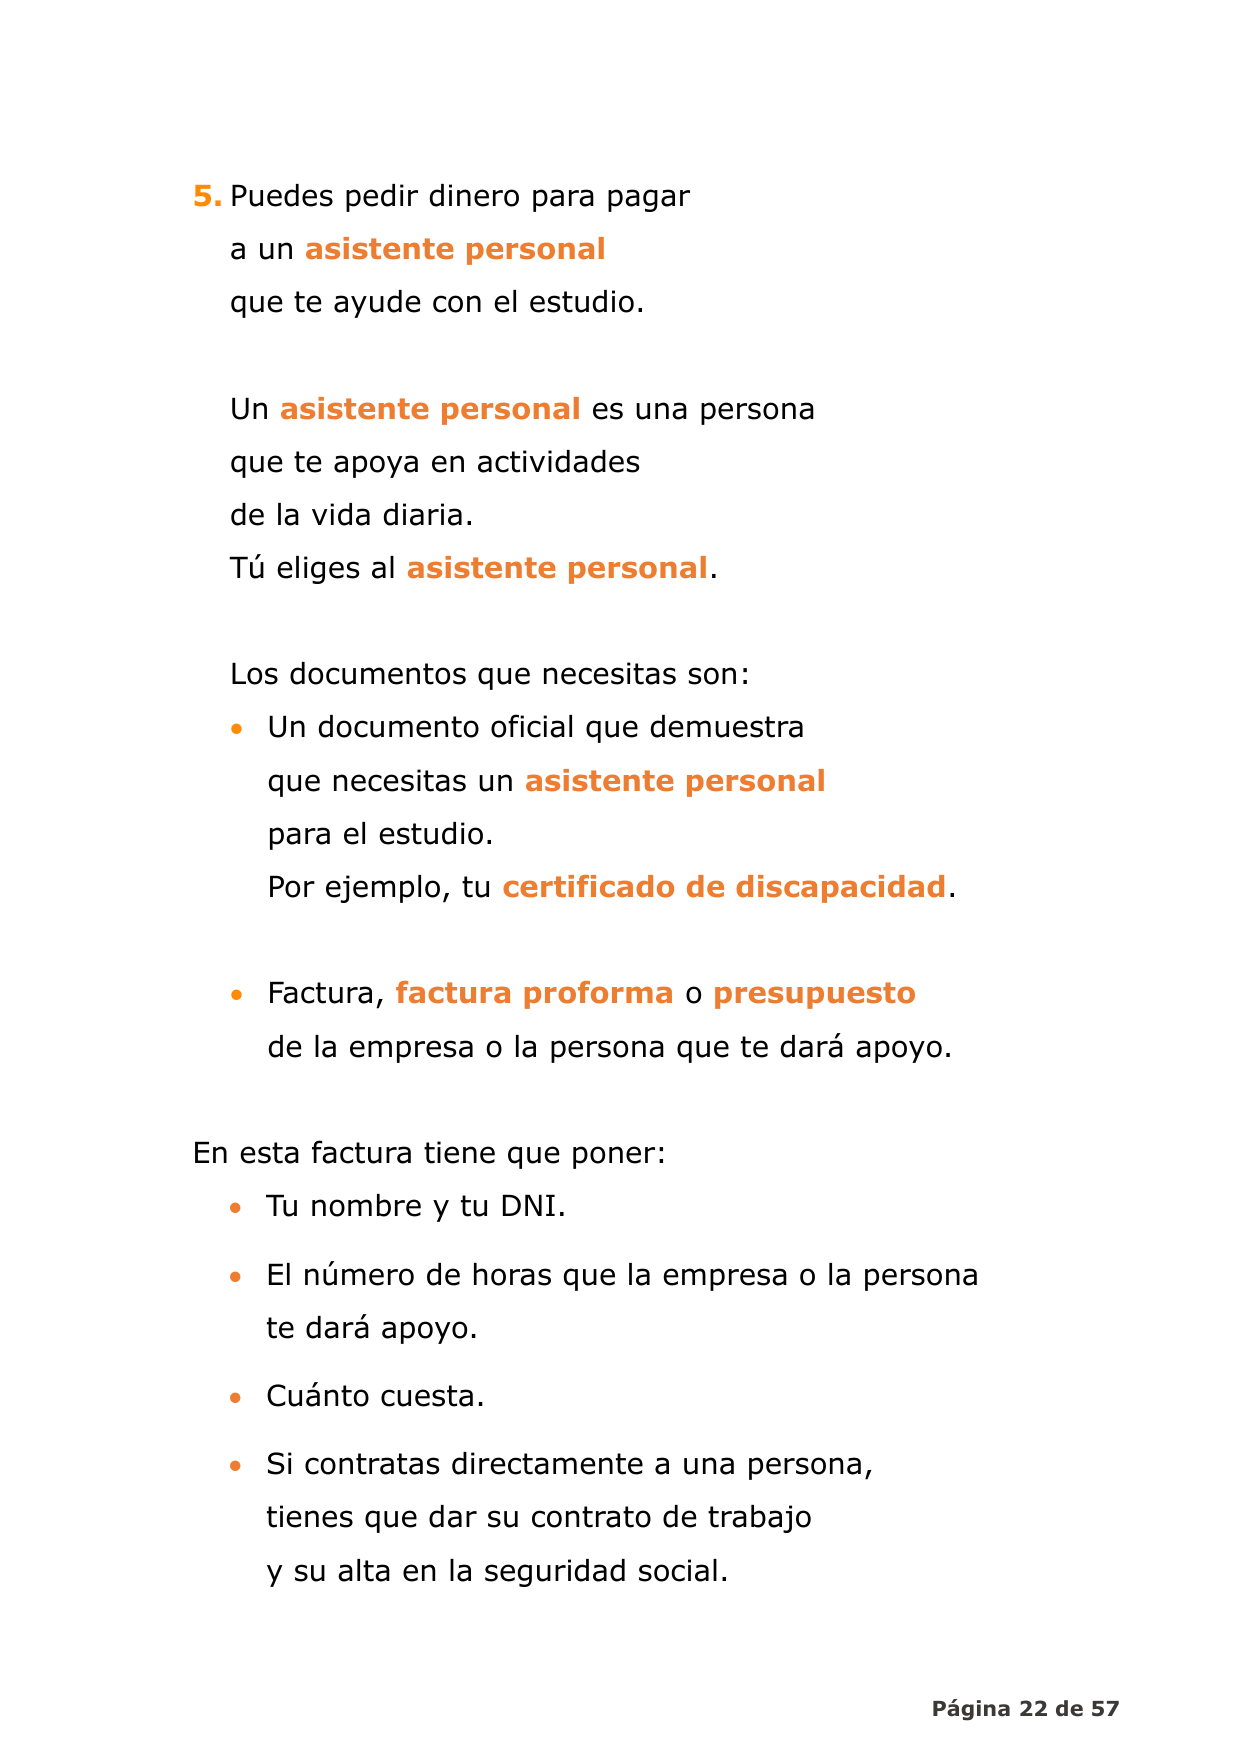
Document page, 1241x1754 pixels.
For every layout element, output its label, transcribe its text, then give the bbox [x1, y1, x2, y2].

list de la empresa o la persona que te dará apoyo. [267, 1028, 1122, 1063]
list tienes que dar su contrato de trabajo [266, 1498, 1122, 1534]
list Un asistente personal es una persona [229, 390, 1122, 425]
list Tú eliges al asistente personal. [229, 549, 1122, 584]
list Tu nombre y tu DNI. [228, 1187, 1122, 1223]
list Cuánto cuesta. [228, 1377, 1122, 1412]
list El número de horas que la empresa o la persona [228, 1256, 1122, 1291]
list Por ejemplo, tu certificado de discapacidad. [267, 868, 1122, 904]
list te dará apoyo. [192, 1309, 1122, 1344]
list En esta factura tiene que poner: [118, 1134, 1122, 1170]
list a un asistente personal [229, 230, 1122, 266]
list para el estudio. [267, 815, 1122, 851]
list que te ayude con el estudio. [229, 283, 1122, 319]
list y su alta en la seguridad social. [266, 1552, 1122, 1587]
list de la vida diaria. [229, 496, 1122, 531]
list Factura, factura proforma o presupuesto [229, 974, 1122, 1010]
list Puedes pedir dinero para pagar [192, 177, 1122, 213]
list Los documentos que necesitas son: [229, 655, 1122, 691]
list que te apoya en actividades [229, 443, 1122, 478]
list Un documento oficial que demuestra [229, 708, 1122, 744]
list que necesitas un asistente personal [267, 762, 1122, 797]
list Si contratas directamente a una persona, [228, 1445, 1122, 1481]
